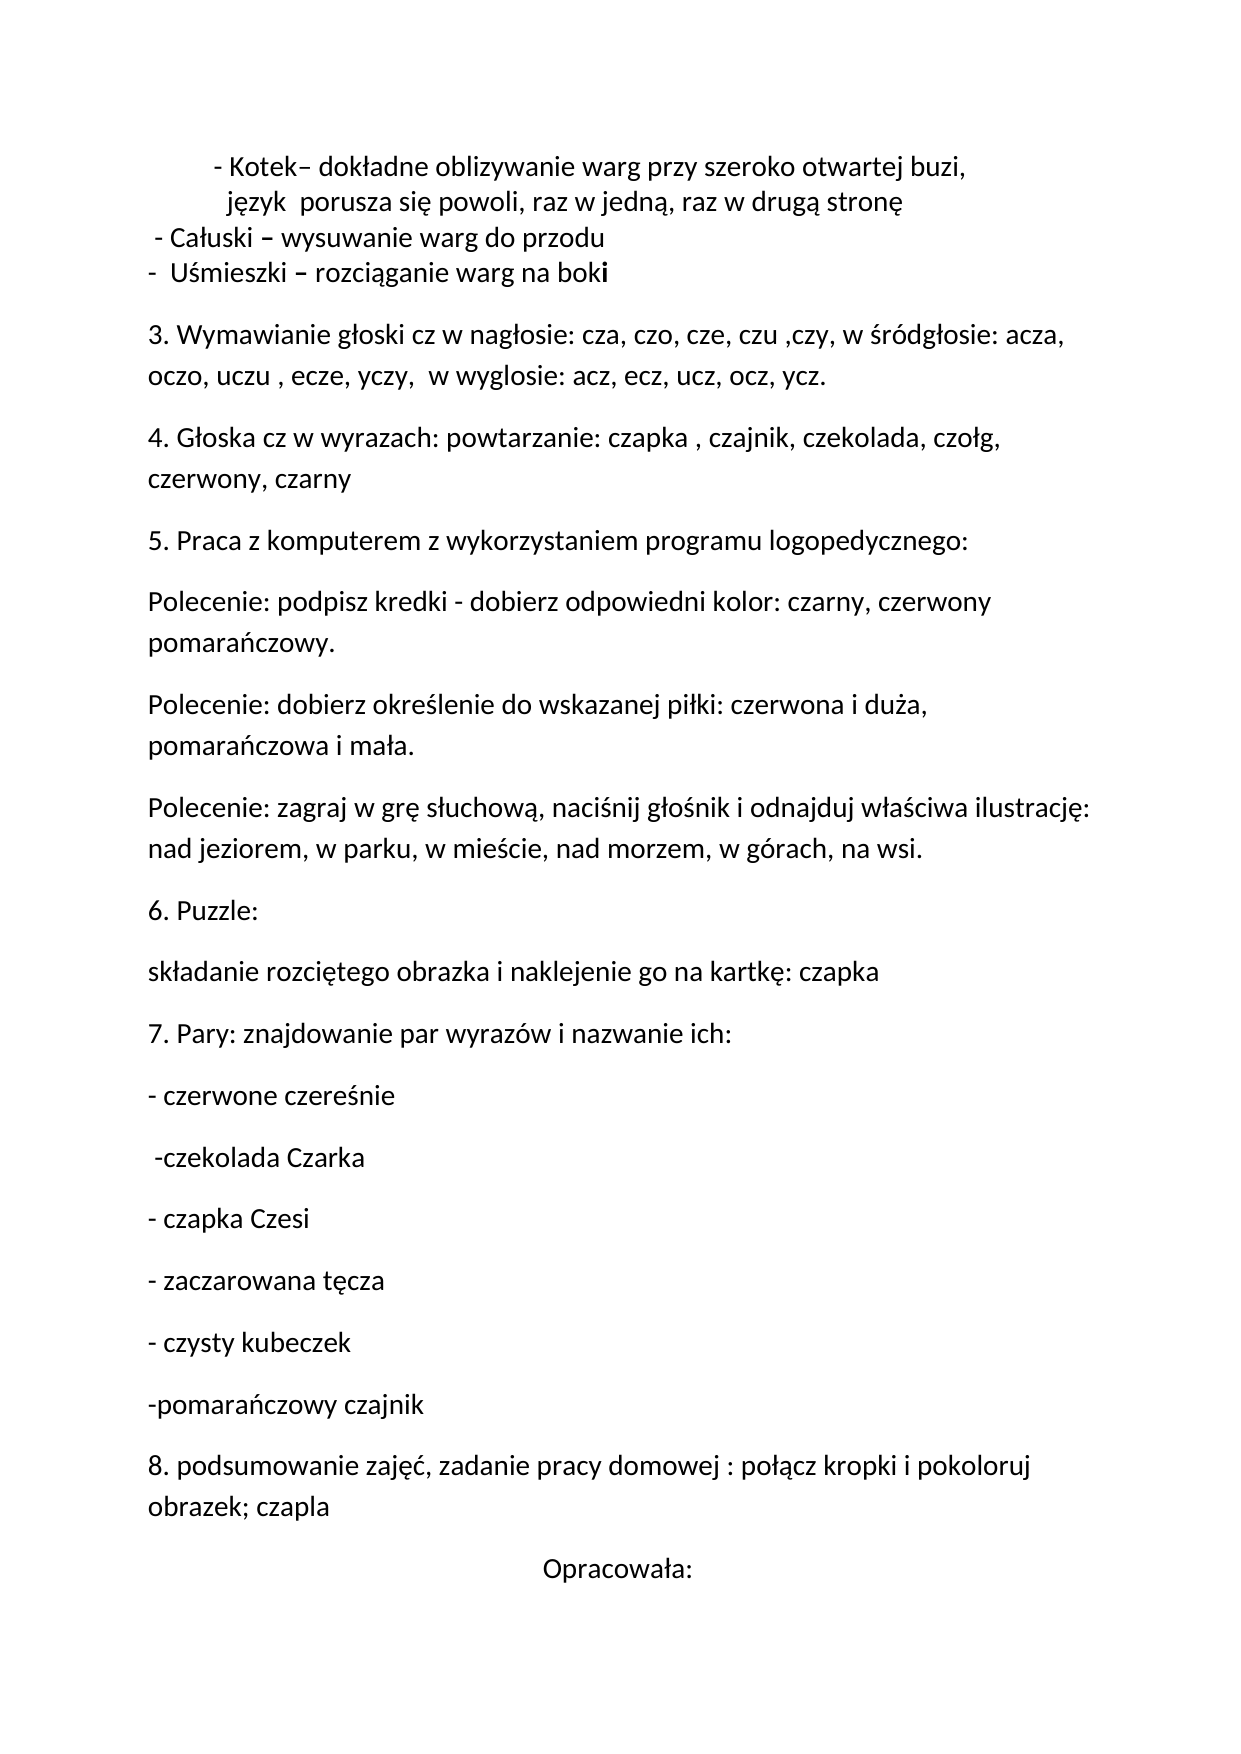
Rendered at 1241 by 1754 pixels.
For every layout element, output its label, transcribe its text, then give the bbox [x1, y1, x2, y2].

text Polecenie: podpisz kredki - dobierz odpowiedni kolor: czarny, czerwony pomarańczowy. [148, 583, 1093, 660]
text - Uśmieszki – rozciąganie warg na boki [148, 254, 1093, 290]
text -czekolada Czarka [148, 1139, 1093, 1174]
text Polecenie: dobierz określenie do wskazanej piłki: czerwona i duża, pomarańczowa i mała. [148, 686, 1093, 763]
text 3. Wymawianie głoski cz w nagłosie: cza, czo, cze, czu ,czy, w śródgłosie: acza, oczo, uczu , ecze, yczy, w wyglosie: acz, ecz, ucz, ocz, ycz. [148, 316, 1093, 393]
text 6. Puzzle: [148, 892, 1093, 927]
text - czapka Czesi [148, 1200, 1093, 1236]
text - Całuski – wysuwanie warg do przodu [148, 219, 1093, 254]
text - czysty kubeczek [148, 1324, 1093, 1359]
text 4. Głoska cz w wyrazach: powtarzanie: czapka , czajnik, czekolada, czołg, czerwony, czarny [148, 419, 1093, 496]
text Opracowała: [148, 1550, 1093, 1586]
text - zaczarowana tęcza [148, 1262, 1093, 1298]
text składanie rozciętego obrazka i naklejenie go na kartkę: czapka [148, 953, 1093, 989]
text Polecenie: zagraj w grę słuchową, naciśnij głośnik i odnajduj właściwa ilustrację: nad jeziorem, w parku, w mieście, nad morzem, w górach, na wsi. [148, 789, 1093, 865]
text 5. Praca z komputerem z wykorzystaniem programu logopedycznego: [148, 522, 1093, 557]
text 8. podsumowanie zajęć, zadanie pracy domowej : połącz kropki i pokoloruj obrazek; czapla [148, 1447, 1093, 1524]
text 7. Pary: znajdowanie par wyrazów i nazwanie ich: [148, 1015, 1093, 1051]
text język porusza się powoli, raz w jedną, raz w drugą stronę [148, 183, 1093, 219]
text -pomarańczowy czajnik [148, 1386, 1093, 1421]
text - czerwone czereśnie [148, 1077, 1093, 1112]
text - Kotek– dokładne oblizywanie warg przy szeroko otwartej buzi, [148, 148, 1093, 183]
